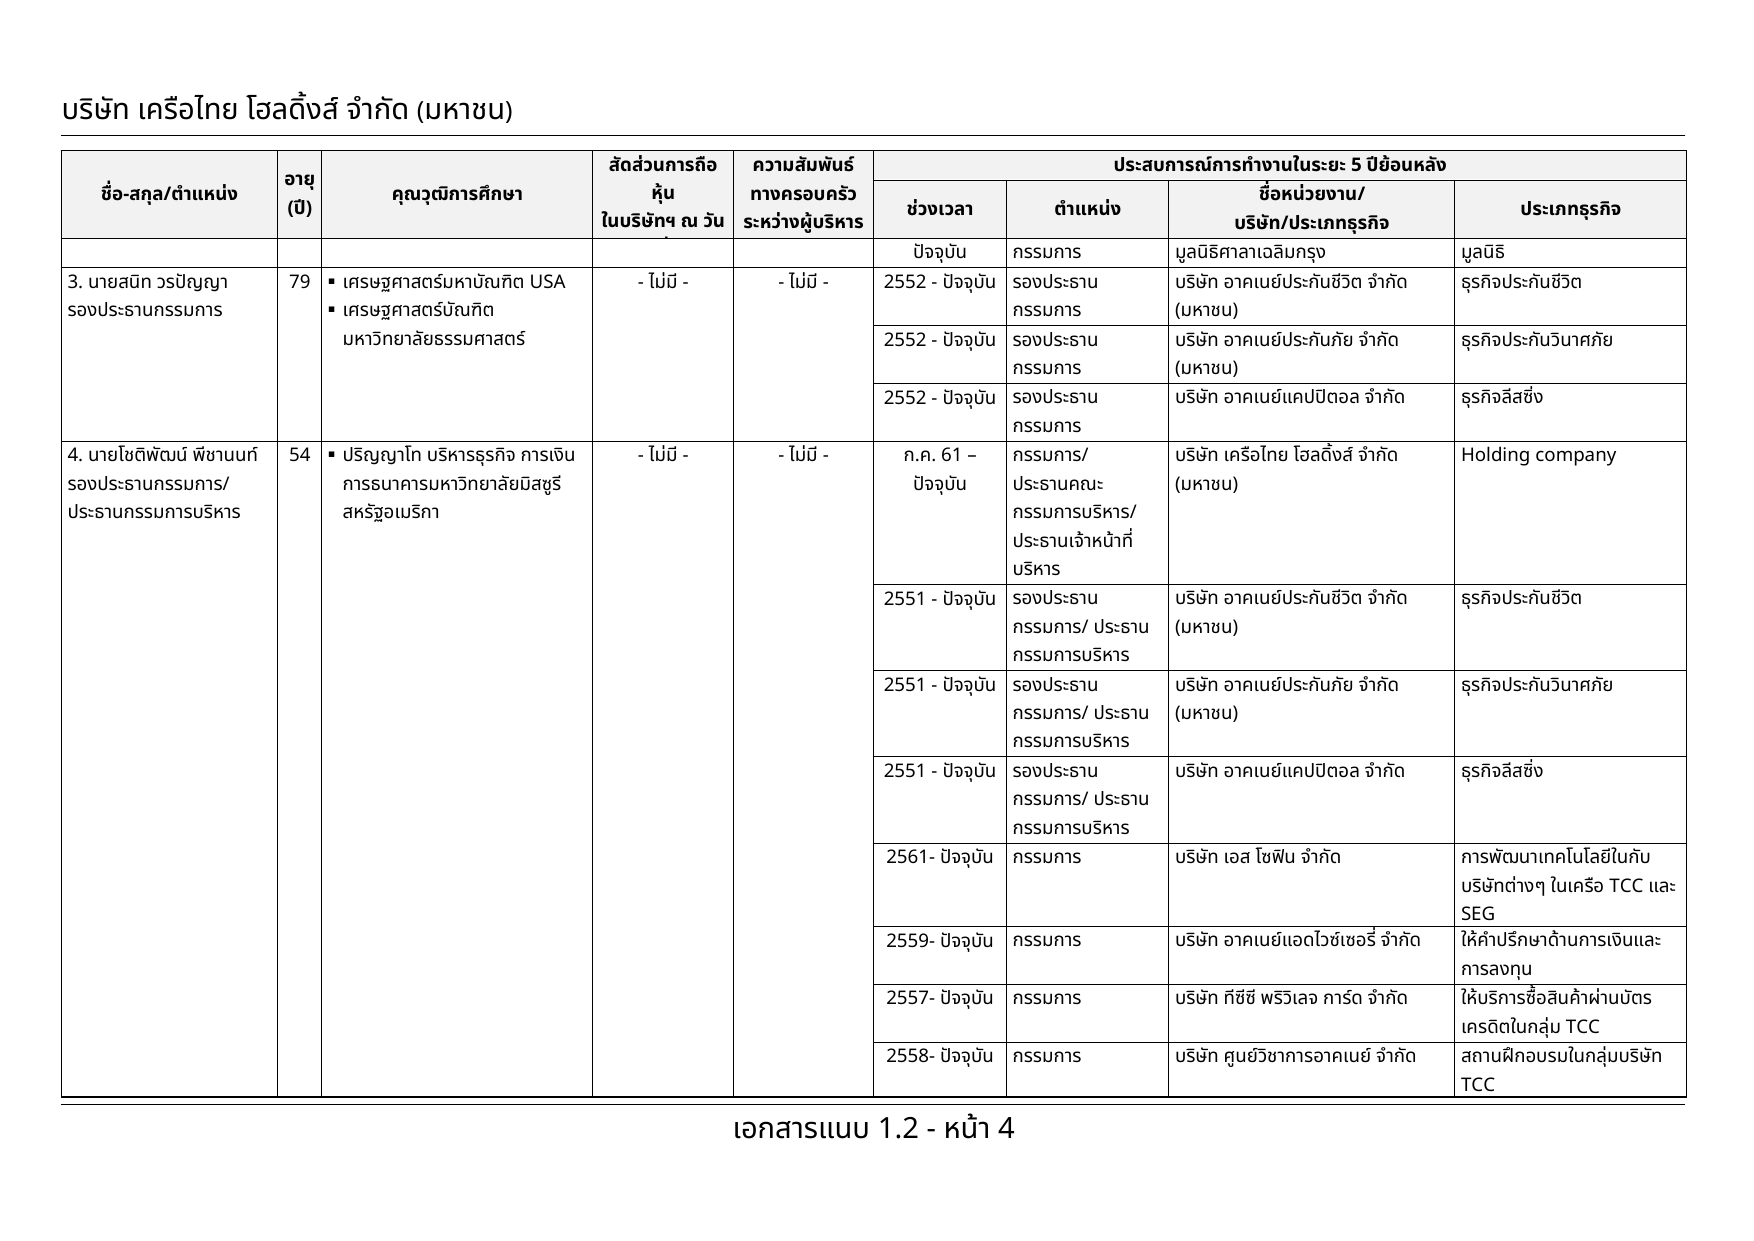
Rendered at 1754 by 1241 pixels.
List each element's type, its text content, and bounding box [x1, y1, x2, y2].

table_cell 2551 - ปัจจุบัน [874, 757, 1006, 842]
table_cell - ไม่มี - [593, 268, 733, 441]
table_cell รองประธานกรรมการ [1007, 384, 1168, 441]
table_cell รองประธานกรรมการ [1007, 268, 1168, 325]
table_cell การพัฒนาเทคโนโลยีในกับบริษัทต่างๆ ในเครือ TCC และ SEG [1455, 844, 1686, 926]
table_cell กรรมการ [1007, 844, 1168, 926]
table_cell 2558- ปัจจุบัน [874, 1043, 1006, 1096]
table_cell ให้บริการซื้อสินค้าผ่านบัตรเครดิตในกลุ่ม TCC [1455, 985, 1686, 1042]
table_cell ให้คำปรึกษาด้านการเงินและการลงทุน [1455, 927, 1686, 984]
table_header ประสบการณ์การทำงานในระยะ 5 ปีย้อนหลัง [874, 151, 1686, 179]
table_cell - ไม่มี - [734, 268, 873, 441]
table_cell 2552 - ปัจจุบัน [874, 326, 1006, 383]
table_cell รองประธานกรรมการ/ ประธานกรรมการบริหาร [1007, 757, 1168, 842]
table_header ความสัมพันธ์ ทางครอบครัวระหว่างผู้บริหาร [734, 151, 873, 238]
table_cell ธุรกิจประกันชีวิต [1455, 268, 1686, 325]
table_cell ปัจจุบัน [874, 239, 1006, 267]
table_cell 2561- ปัจจุบัน [874, 844, 1006, 926]
table_cell 2551 - ปัจจุบัน [874, 671, 1006, 756]
table_cell ธุรกิจประกันชีวิต [1455, 585, 1686, 670]
table_cell 3. นายสนิท วรปัญญา รองประธานกรรมการ [62, 268, 277, 441]
table_cell 2552 - ปัจจุบัน [874, 268, 1006, 325]
table_cell 54 [278, 442, 321, 1096]
table_header สัดส่วนการถือหุ้น ในบริษัทฯ ณ วันที่ 19 กรกฎาคม 2561 [593, 151, 733, 238]
table_cell มูลนิธิ [1455, 239, 1686, 267]
table_cell ธุรกิจประกันวินาศภัย [1455, 671, 1686, 756]
table_cell บริษัท เครือไทย โฮลดิ้งส์ จำกัด (มหาชน) [1169, 442, 1454, 584]
table_cell ธุรกิจลีสซิ่ง [1455, 384, 1686, 441]
table_cell - ไม่มี - [734, 442, 873, 1096]
table_cell สถานฝึกอบรมในกลุ่มบริษัท TCC [1455, 1043, 1686, 1096]
table_cell บริษัท เอส โซฟิน จำกัด [1169, 844, 1454, 926]
table_cell บริษัท อาคเนย์ประกันภัย จำกัด (มหาชน) [1169, 326, 1454, 383]
table_cell ธุรกิจลีสซิ่ง [1455, 757, 1686, 842]
table_cell รองประธานกรรมการ [1007, 326, 1168, 383]
table_header คุณวุฒิการศึกษา [322, 151, 592, 238]
table_header อายุ (ปี) [278, 151, 321, 238]
table_cell ธุรกิจประกันวินาศภัย [1455, 326, 1686, 383]
table_cell 2559- ปัจจุบัน [874, 927, 1006, 984]
table_cell ปริญญาโท บริหารธุรกิจ การเงินการธนาคารมหาวิทยาลัยมิสซูรี สหรัฐอเมริกา [322, 442, 592, 1096]
table_cell ชื่อหน่วยงาน/ บริษัท/ประเภทธุรกิจ [1169, 181, 1454, 238]
table_cell เศรษฐศาสตร์มหาบัณฑิต USA เศรษฐศาสตร์บัณฑิต มหาวิทยาลัยธรรมศาสตร์ [322, 268, 592, 441]
table_cell บริษัท อาคเนย์ประกันภัย จำกัด (มหาชน) [1169, 671, 1454, 756]
table_cell 4. นายโชติพัฒน์ พีชานนท์ รองประธานกรรมการ/ ประธานกรรมการบริหาร [62, 442, 277, 1096]
table_cell บริษัท อาคเนย์แคปปิตอล จำกัด [1169, 384, 1454, 441]
table_cell 79 [278, 268, 321, 441]
table_cell รองประธานกรรมการ/ ประธานกรรมการบริหาร [1007, 585, 1168, 670]
table_cell - ไม่มี - [593, 442, 733, 1096]
table_cell กรรมการ [1007, 985, 1168, 1042]
table_header ชื่อ-สกุล/ตำแหน่ง [62, 151, 277, 238]
table_cell ประเภทธุรกิจ [1455, 181, 1686, 238]
table_cell ช่วงเวลา [874, 181, 1006, 238]
table_cell รองประธานกรรมการ/ ประธานกรรมการบริหาร [1007, 671, 1168, 756]
table_cell มูลนิธิศาลาเฉลิมกรุง [1169, 239, 1454, 267]
table_cell บริษัท อาคเนย์แคปปิตอล จำกัด [1169, 757, 1454, 842]
table_cell ตำแหน่ง [1007, 181, 1168, 238]
table_cell บริษัท อาคเนย์แอดไวซ์เซอรี่ จำกัด [1169, 927, 1454, 984]
table_cell บริษัท ทีซีซี พริวิเลจ การ์ด จำกัด [1169, 985, 1454, 1042]
table_cell 2552 - ปัจจุบัน [874, 384, 1006, 441]
table_cell กรรมการ [1007, 927, 1168, 984]
table_cell บริษัท ศูนย์วิชาการอาคเนย์ จำกัด [1169, 1043, 1454, 1096]
table_cell บริษัท อาคเนย์ประกันชีวิต จำกัด (มหาชน) [1169, 585, 1454, 670]
table_cell กรรมการ [1007, 239, 1168, 267]
table_cell กรรมการ/ ประธานคณะกรรมการบริหาร/ ประธานเจ้าหน้าที่บริหาร [1007, 442, 1168, 584]
table_cell Holding company [1455, 442, 1686, 584]
table_cell ก.ค. 61 – ปัจจุบัน [874, 442, 1006, 584]
table_cell 2551 - ปัจจุบัน [874, 585, 1006, 670]
table_cell กรรมการ [1007, 1043, 1168, 1096]
table_cell บริษัท อาคเนย์ประกันชีวิต จำกัด (มหาชน) [1169, 268, 1454, 325]
table_cell 2557- ปัจจุบัน [874, 985, 1006, 1042]
